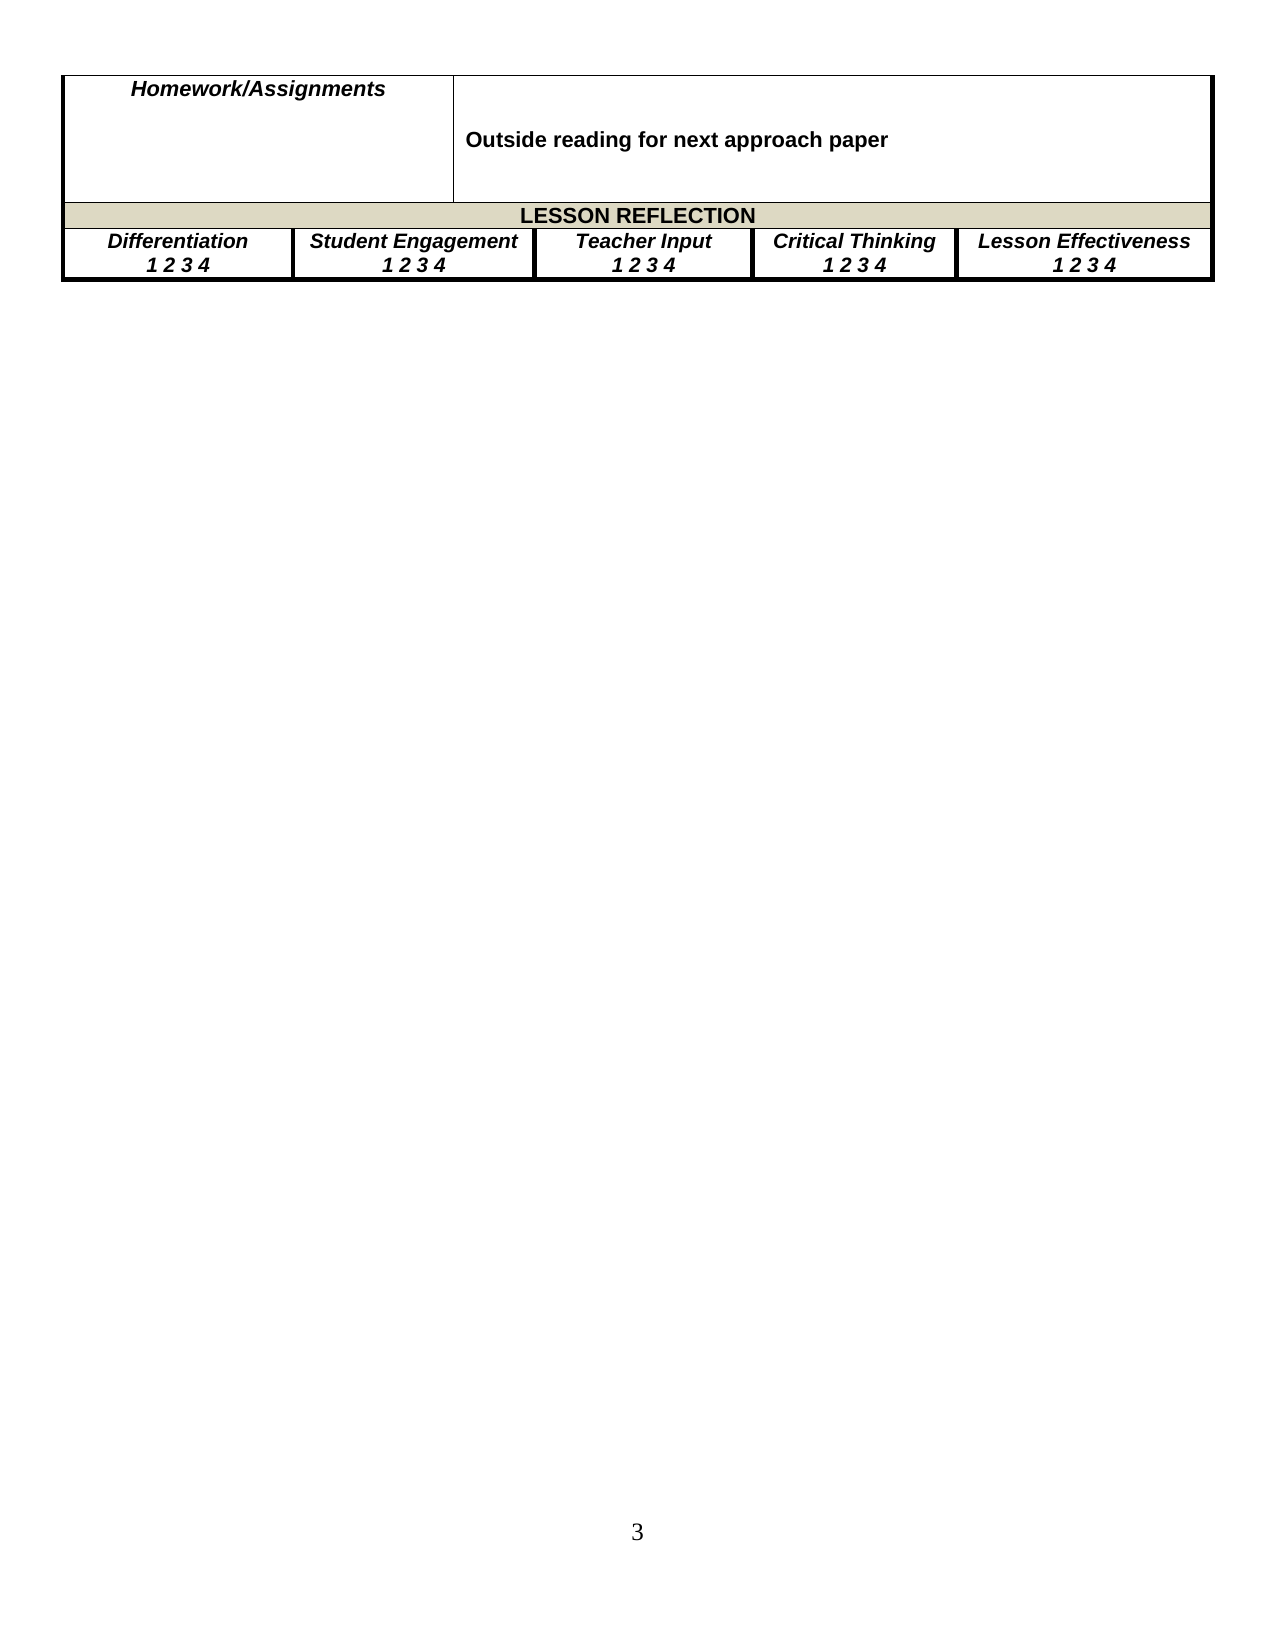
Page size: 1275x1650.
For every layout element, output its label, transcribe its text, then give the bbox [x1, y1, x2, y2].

table_cell 1 2 3 4 [959, 253, 1210, 277]
table_cell Teacher Input [537, 229, 750, 253]
table_cell 1 2 3 4 [537, 253, 750, 277]
table_cell Homework/Assignments [65, 76, 453, 202]
table_cell Critical Thinking [755, 229, 954, 253]
table_cell Lesson Effectiveness [959, 229, 1210, 253]
table_cell 1 2 3 4 [65, 253, 291, 277]
table_cell LESSON REFLECTION [65, 203, 1210, 228]
table_cell Outside reading for next approach paper [454, 76, 1210, 202]
table_cell 1 2 3 4 [755, 253, 954, 277]
table_cell 1 2 3 4 [295, 253, 532, 277]
table_cell Differentiation [65, 229, 291, 253]
table_cell Student Engagement [295, 229, 532, 253]
